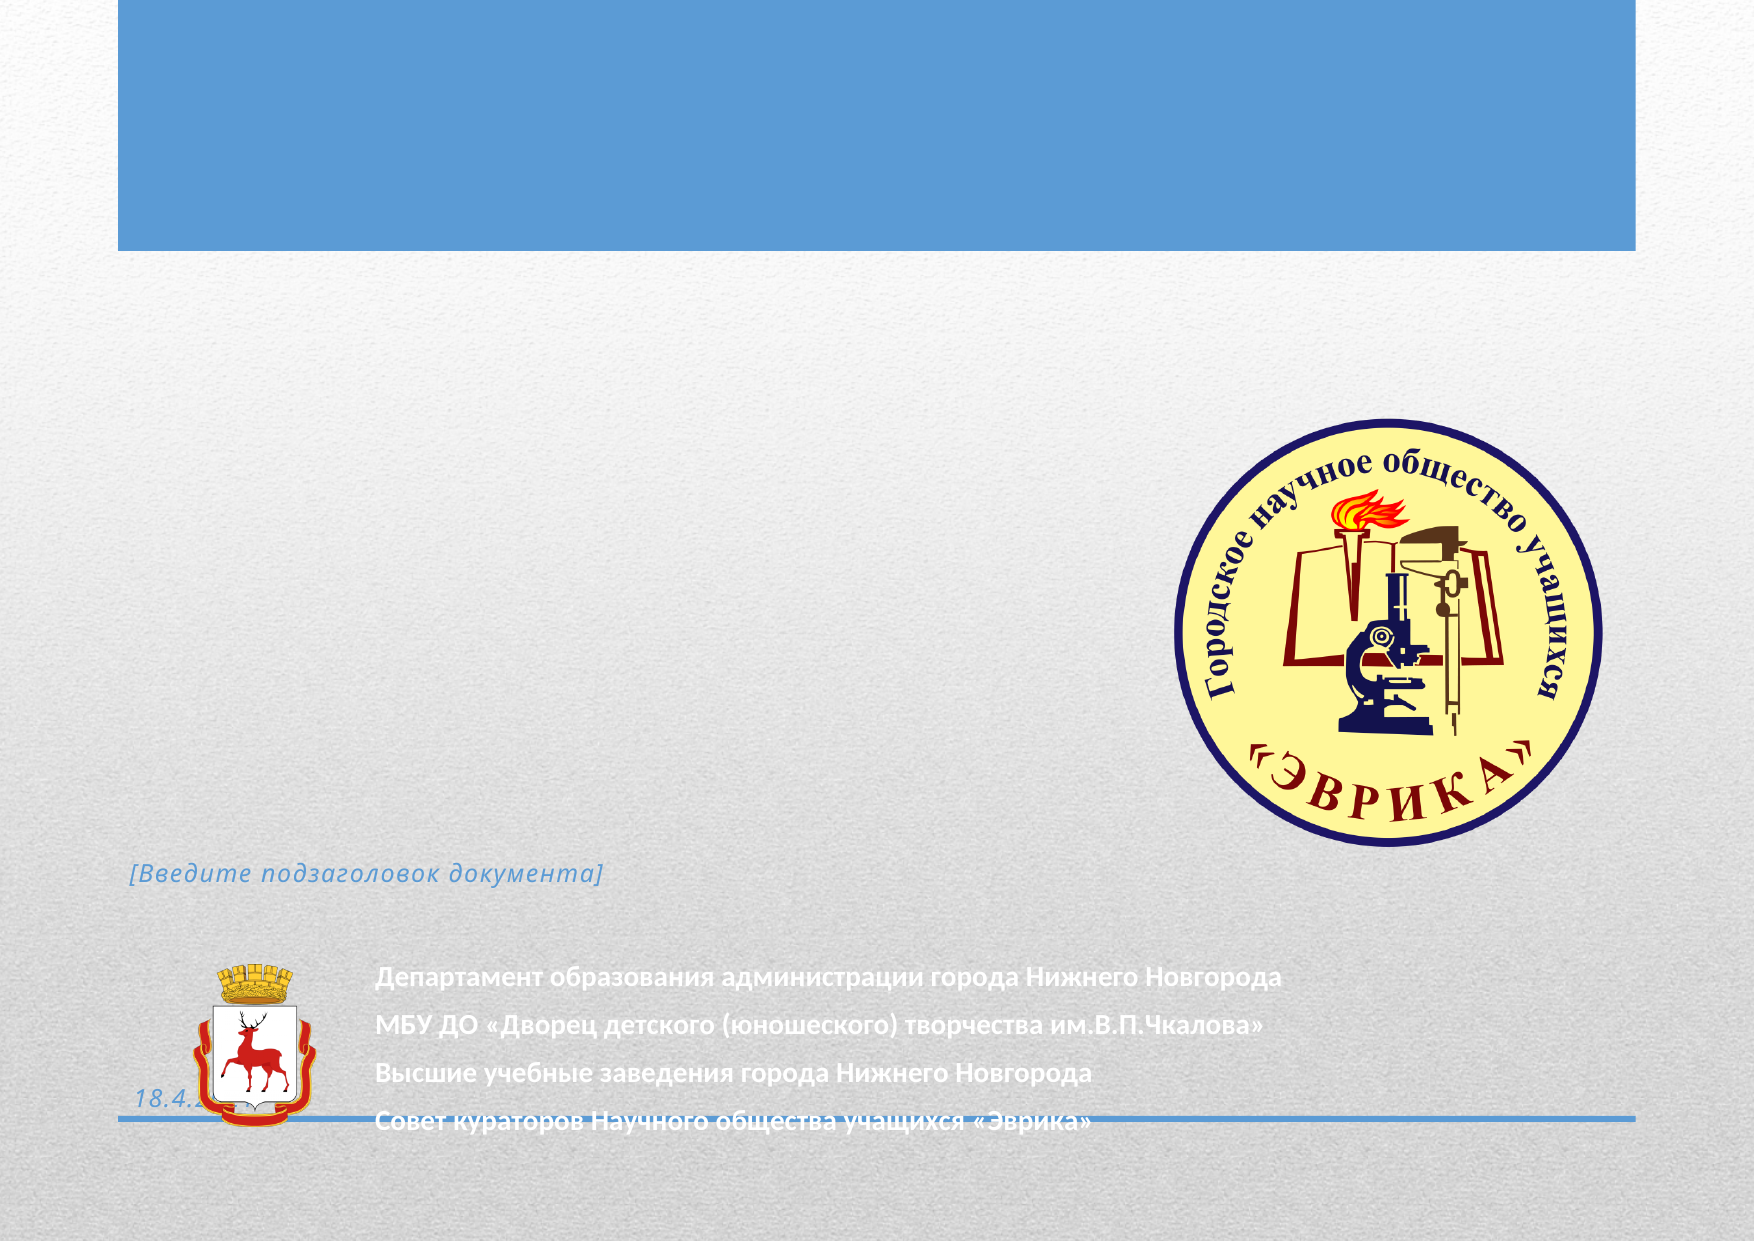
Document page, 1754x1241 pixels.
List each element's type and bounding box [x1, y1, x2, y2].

picture [192, 964, 317, 1127]
picture [1157, 382, 1638, 856]
